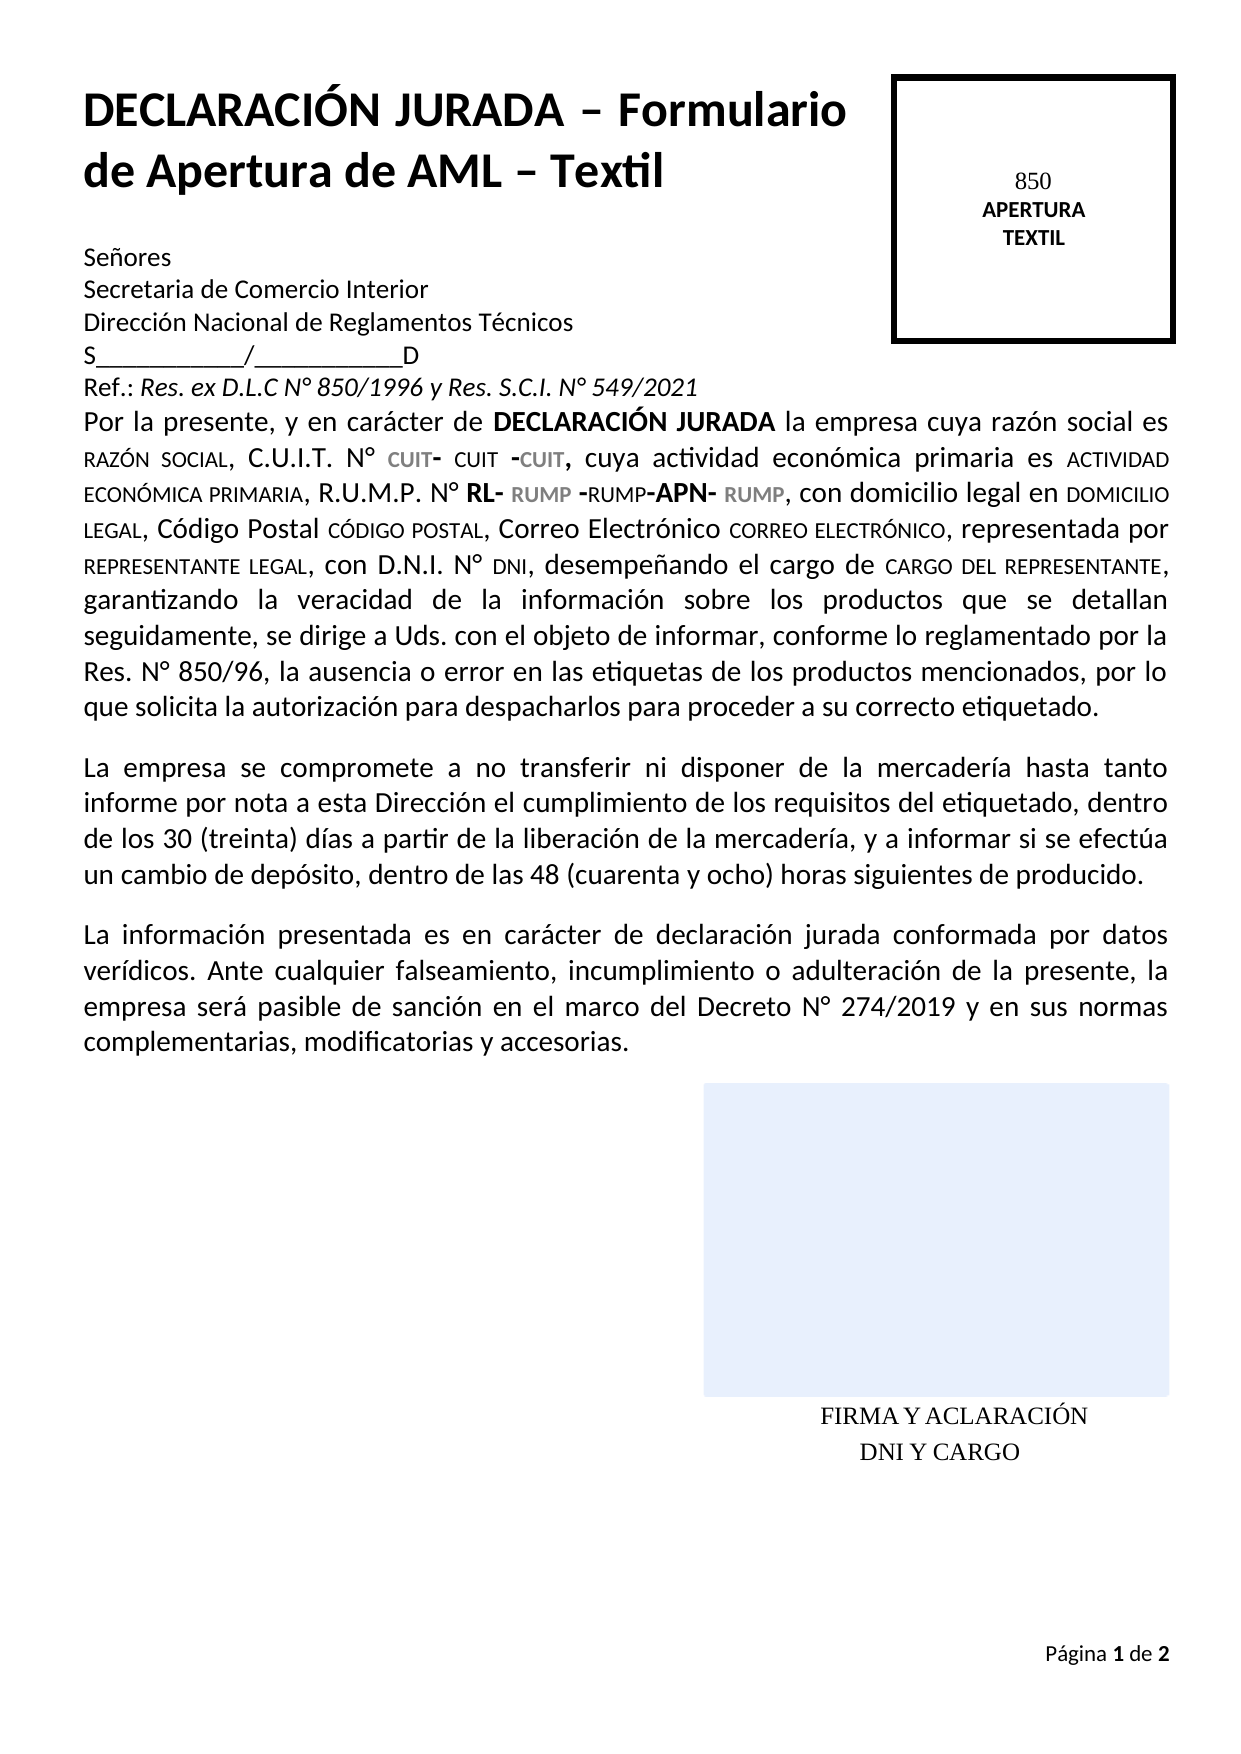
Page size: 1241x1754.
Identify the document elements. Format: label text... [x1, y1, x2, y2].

text La empresa se compromete a no transferir ni disponer de la mercadería hasta tanto informe por nota a esta Dirección el cumplimiento de los requisitos del etiquetado, dentro de los 30 (treinta) días a partir de la liberación de la mercadería, y a informar si se efectúa un cambio de depósito, dentro de las 48 (cuarenta y ocho) horas siguientes de producido. [83, 749, 1169, 891]
text S___________/___________D [83, 338, 871, 371]
text Por la presente, y en carácter de DECLARACIÓN JURADA la empresa cuya razón social es , C.U.I.T. N° - -, cuya actividad económica primaria es , R.U.M.P. N° RL- --APN- , con domicilio legal en , Código Postal , Correo Electrónico , representada por , con D.N.I. N° , desempeñando el cargo de , garantizando la veracidad de la información sobre los productos que se detallan seguidamente, se dirige a Uds. con el objeto de informar, conforme lo reglamentado por la Res. N° 850/96, la ausencia o error en las etiquetas de los productos mencionados, por lo que solicita la autorización para despacharlos para proceder a su correcto etiquetado. [83, 403, 1169, 724]
picture [703, 1083, 1170, 1397]
text Secretaria de Comercio Interior [83, 273, 871, 305]
text Señores [83, 240, 871, 273]
text Dirección Nacional de Reglamentos Técnicos [83, 306, 602, 338]
text La información presentada es en carácter de declaración jurada conformada por datos verídicos. Ante cualquier falseamiento, incumplimiento o adulteración de la presente, la empresa será pasible de sanción en el marco del Decreto N° 274/2019 y en sus normas complementarias, modificatorias y accesorias. [83, 916, 1169, 1059]
text Ref.: Res. ex D.L.C N° 850/1996 y Res. S.C.I. N° 549/2021 [83, 371, 871, 403]
text DECLARACIÓN JURADA – Formulario de Apertura de AML – Textil [83, 78, 848, 200]
